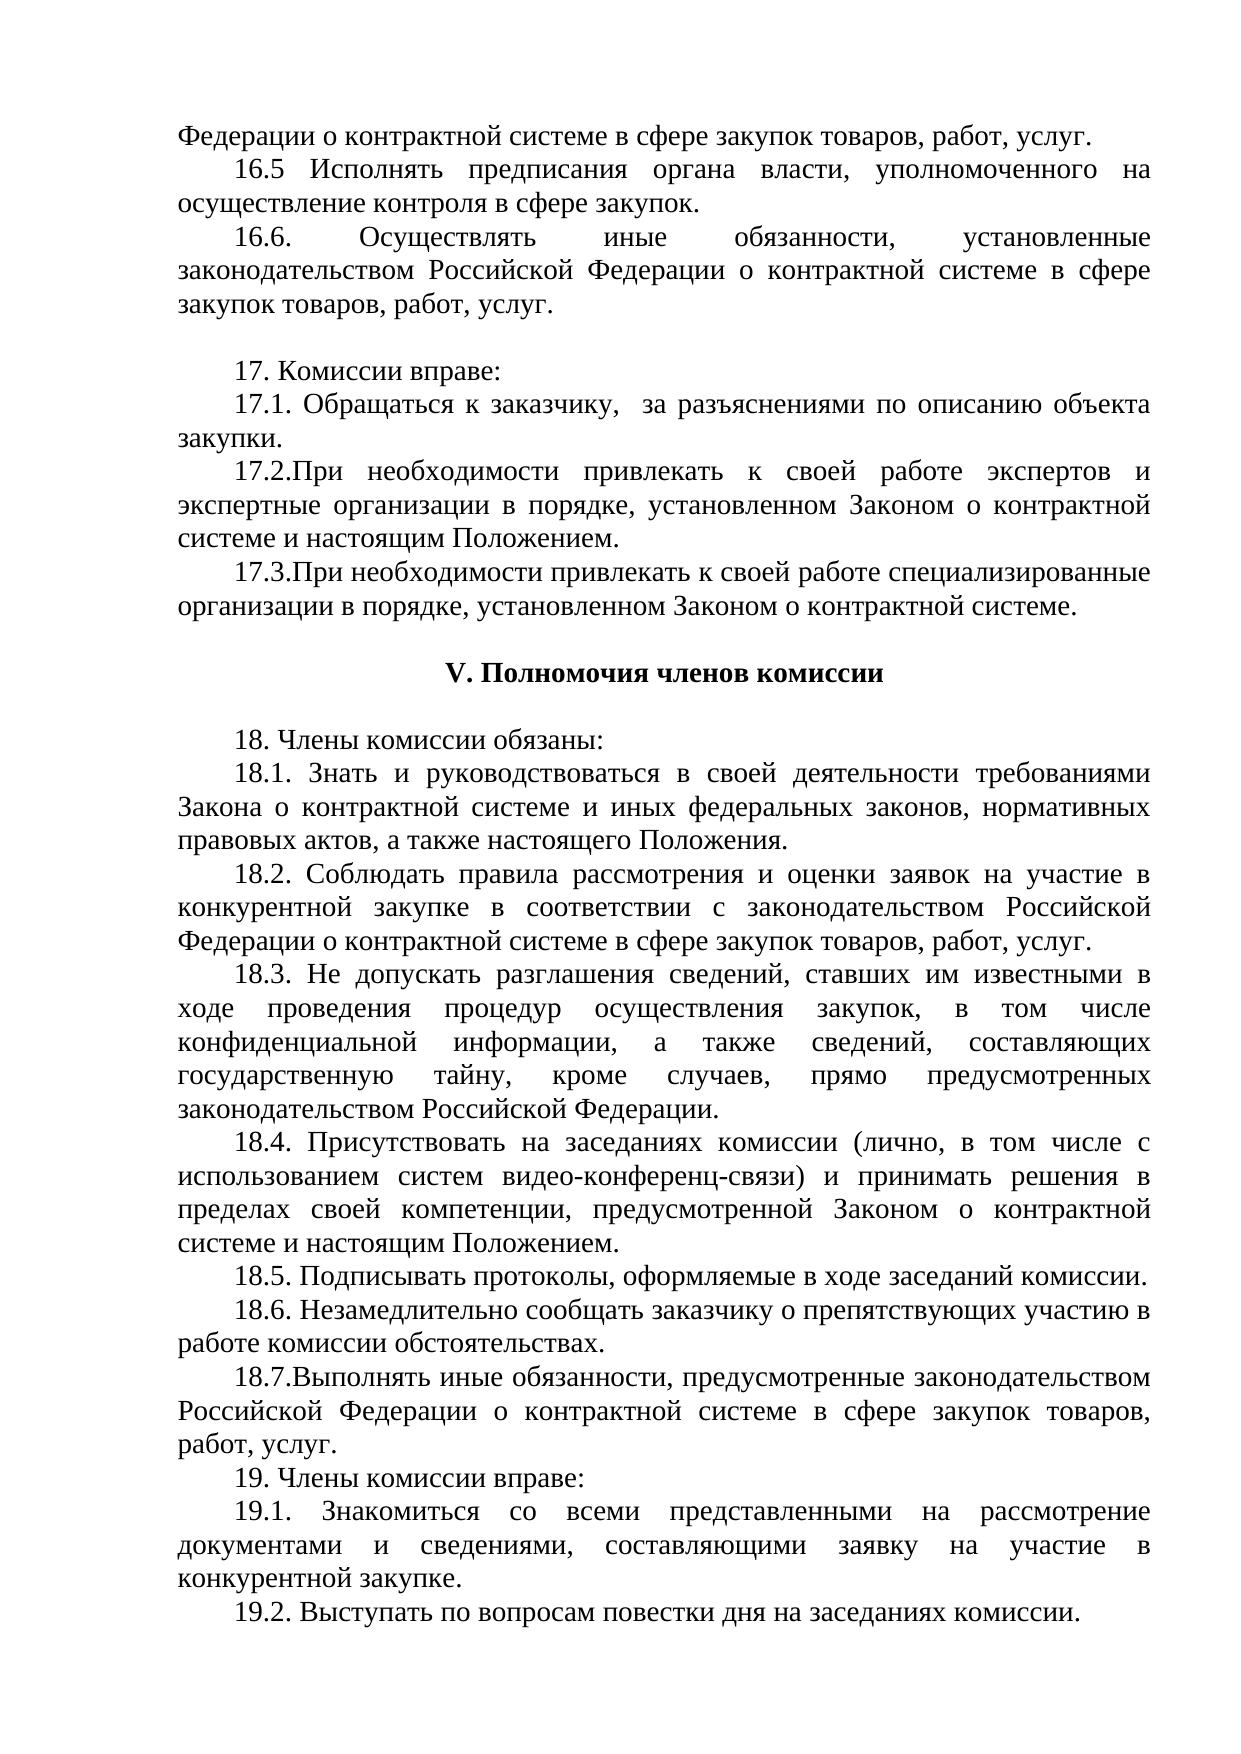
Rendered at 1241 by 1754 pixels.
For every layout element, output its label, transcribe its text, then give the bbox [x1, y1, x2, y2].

text 19. Члены комиссии вправе: [177, 1460, 1152, 1493]
title V. Полномочия членов комиссии [177, 655, 1152, 688]
text 18. Члены комиссии обязаны: [177, 722, 1152, 755]
text 17.2.При необходимости привлекать к своей работе экспертов и экспертные организации в порядке, установленном Законом о контрактной системе и настоящим Положением. [177, 453, 1152, 554]
text 18.6. Незамедлительно сообщать заказчику о препятствующих участию в работе комиссии обстоятельствах. [177, 1292, 1152, 1359]
text 17.1. Обращаться к заказчику, за разъяснениями по описанию объекта закупки. [177, 386, 1152, 453]
text 18.2. Соблюдать правила рассмотрения и оценки заявок на участие в конкурентной закупке в соответствии с законодательством Российской Федерации о контрактной системе в сфере закупок товаров, работ, услуг. [177, 856, 1152, 957]
text 17.3.При необходимости привлекать к своей работе специализированные организации в порядке, установленном Законом о контрактной системе. [177, 554, 1152, 621]
text 18.4. Присутствовать на заседаниях комиссии (лично, в том числе с использованием систем видео-конференц-связи) и принимать решения в пределах своей компетенции, предусмотренной Законом о контрактной системе и настоящим Положением. [177, 1124, 1152, 1258]
text 16.6. Осуществлять иные обязанности, установленные законодательством Российской Федерации о контрактной системе в сфере закупок товаров, работ, услуг. [177, 219, 1152, 319]
text 19.1. Знакомиться со всеми представленными на рассмотрение документами и сведениями, составляющими заявку на участие в конкурентной закупке. [177, 1493, 1152, 1594]
text 18.7.Выполнять иные обязанности, предусмотренные законодательством Российской Федерации о контрактной системе в сфере закупок товаров, работ, услуг. [177, 1359, 1152, 1460]
text 18.3. Не допускать разглашения сведений, ставших им известными в ходе проведения процедур осуществления закупок, в том числе конфиденциальной информации, а также сведений, составляющих государственную тайну, кроме случаев, прямо предусмотренных законодательством Российской Федерации. [177, 957, 1152, 1124]
text 19.2. Выступать по вопросам повестки дня на заседаниях комиссии. [177, 1594, 1152, 1627]
text 18.1. Знать и руководствоваться в своей деятельности требованиями Закона о контрактной системе и иных федеральных законов, нормативных правовых актов, а также настоящего Положения. [177, 755, 1152, 856]
text 18.5. Подписывать протоколы, оформляемые в ходе заседаний комиссии. [177, 1258, 1152, 1292]
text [177, 118, 1152, 152]
text 16.5 Исполнять предписания органа власти, уполномоченного на осуществление контроля в сфере закупок. [177, 152, 1152, 219]
text 17. Комиссии вправе: [177, 353, 1152, 386]
